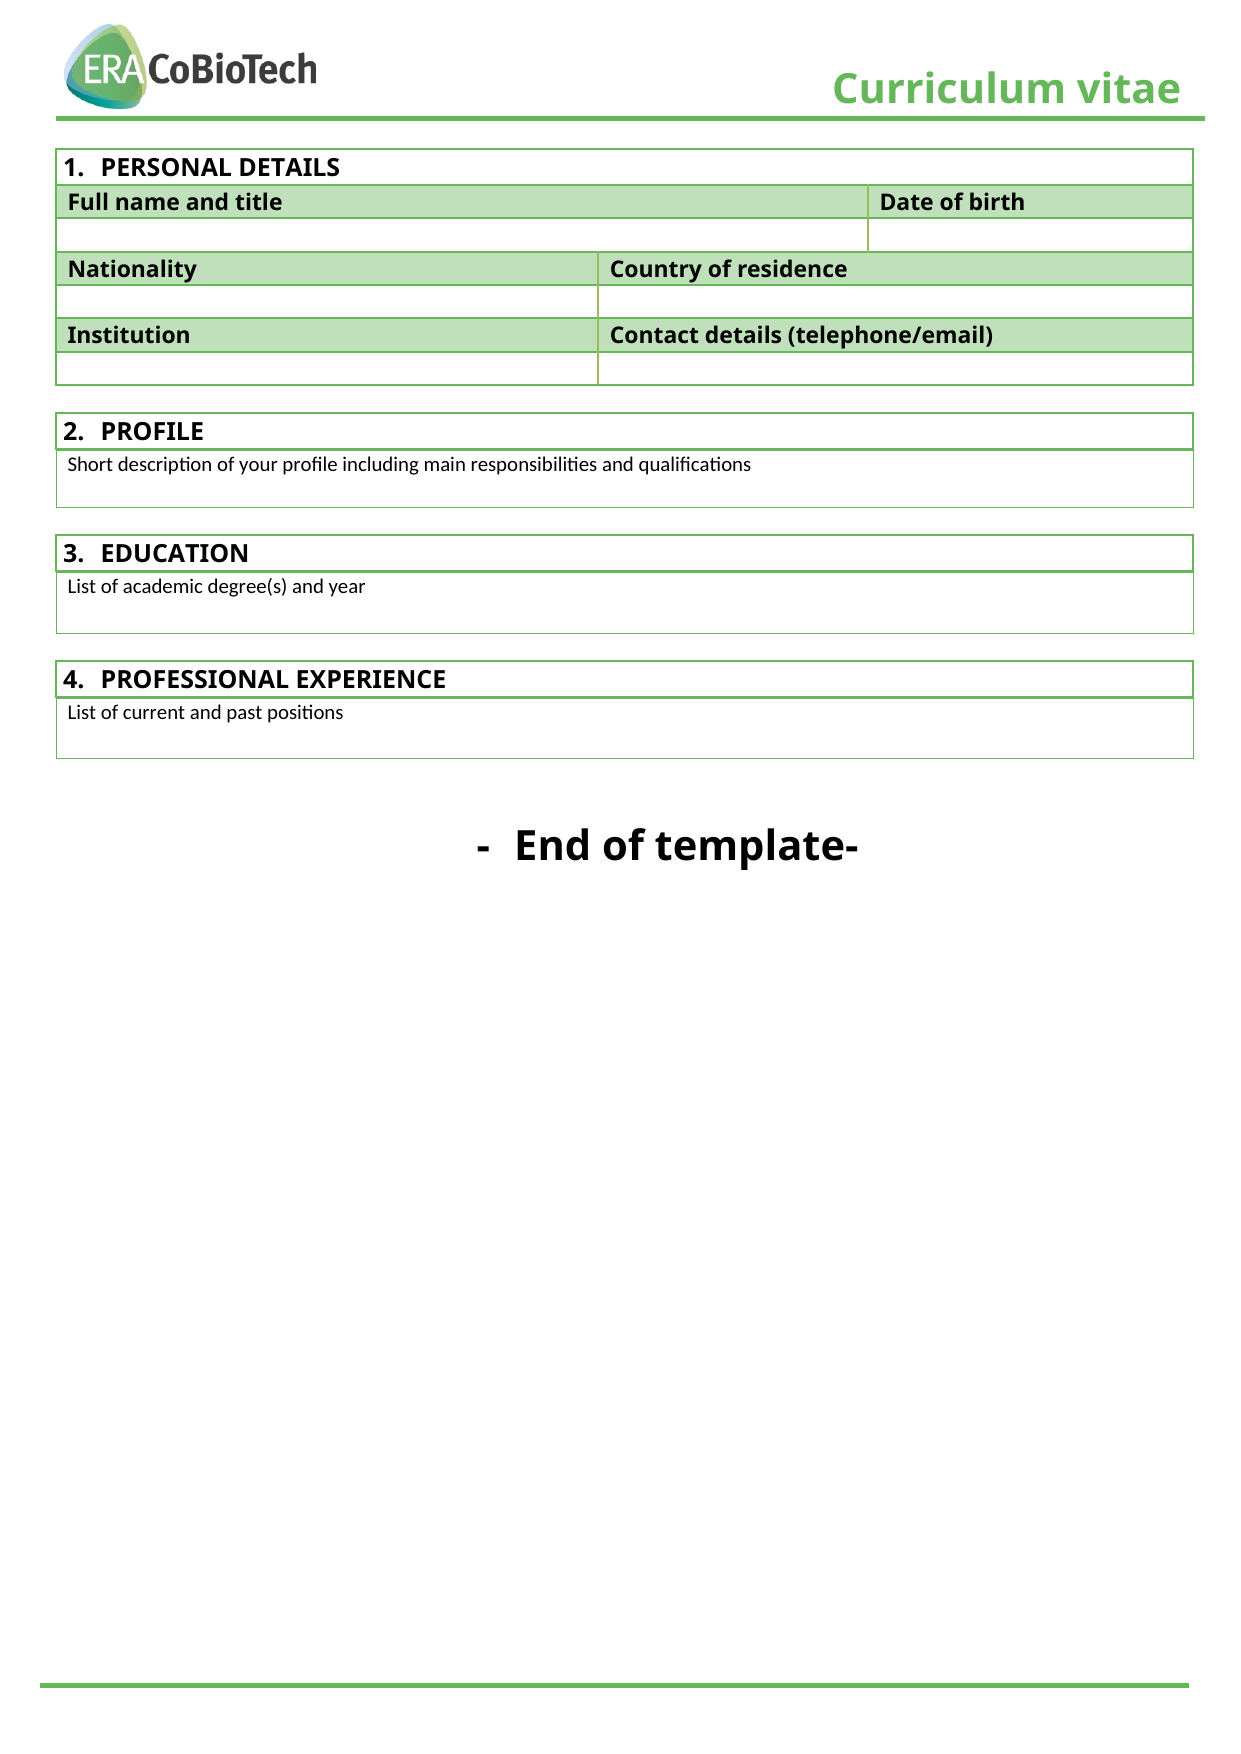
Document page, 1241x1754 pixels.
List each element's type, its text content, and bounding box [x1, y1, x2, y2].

table_cell Country of residence [599, 253, 1192, 284]
table_cell Nationality [57, 253, 597, 284]
table_cell [57, 353, 597, 384]
table_header PROFESSIONAL EXPERIENCE [57, 662, 1192, 696]
table_header EDUCATION [57, 536, 1192, 570]
table_cell [57, 286, 597, 317]
table_cell Institution [57, 319, 597, 351]
table_cell Date of birth [869, 186, 1192, 217]
table_cell [599, 286, 1192, 317]
table_cell [57, 219, 867, 251]
table_header Short description of your profile including main responsibilities and qualifications [57, 451, 1193, 507]
table_header PERSONAL DETAILS [57, 150, 1192, 184]
list End of template- [476, 816, 1181, 873]
picture [63, 24, 316, 109]
table_cell [599, 353, 1192, 384]
table_header List of academic degree(s) and year [57, 573, 1193, 633]
table_header List of current and past positions [57, 699, 1193, 758]
table_cell [869, 219, 1192, 251]
table_header PROFILE [57, 414, 1192, 448]
table_cell Full name and title [57, 186, 867, 217]
table_cell Contact details (telephone/email) [599, 319, 1192, 351]
